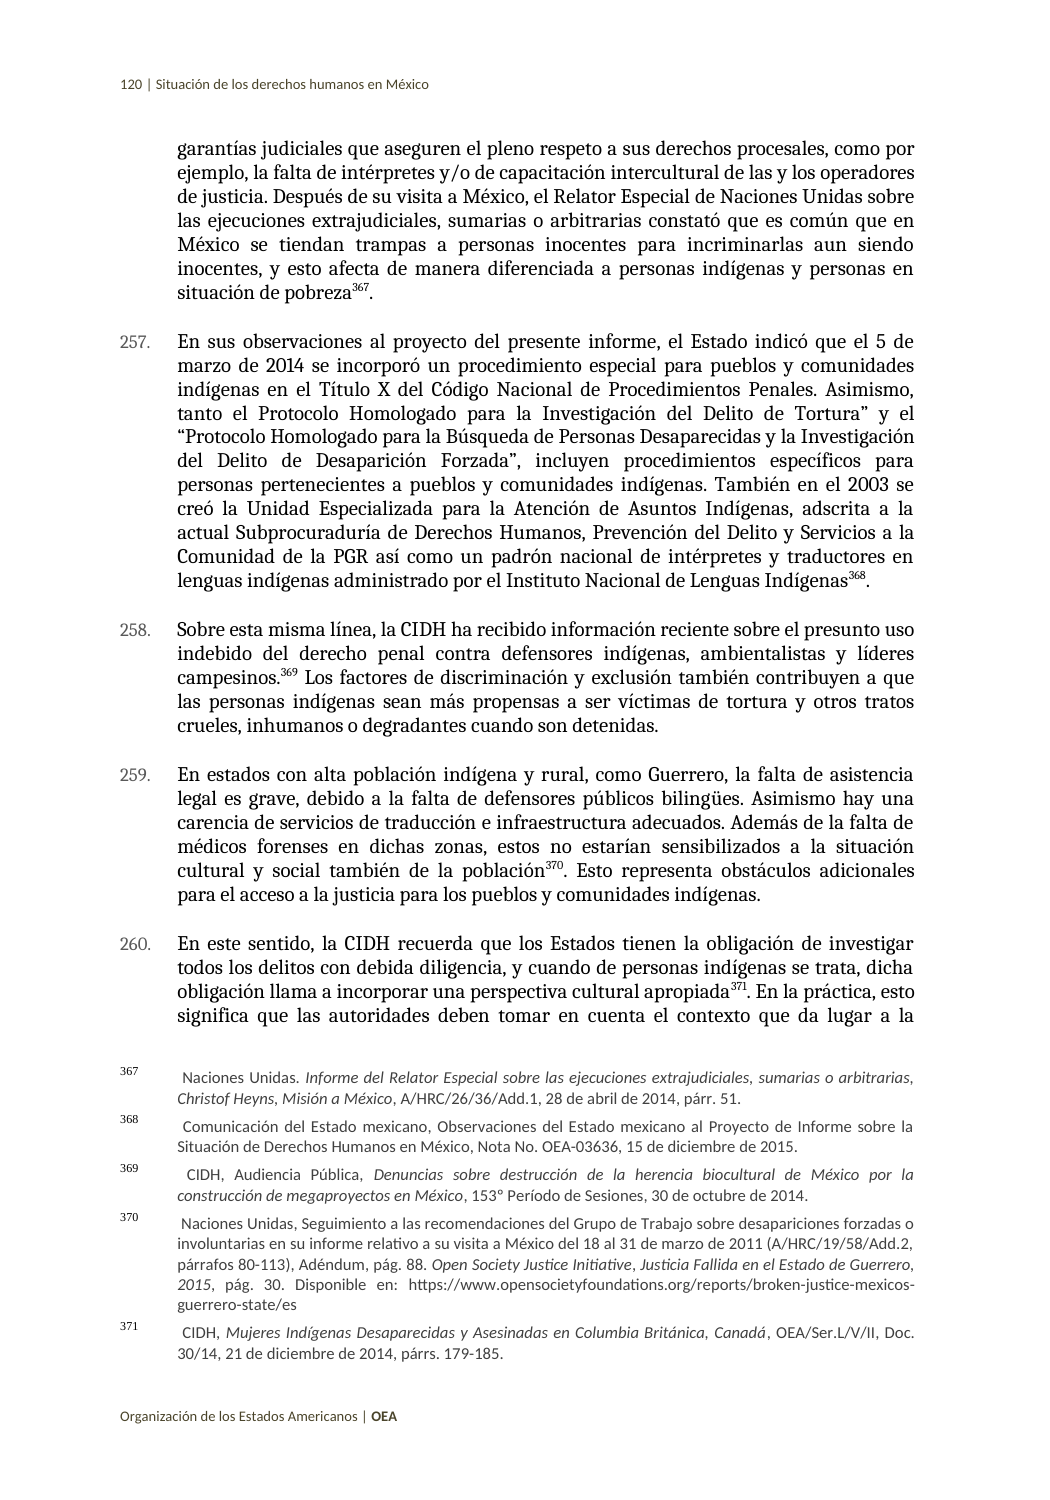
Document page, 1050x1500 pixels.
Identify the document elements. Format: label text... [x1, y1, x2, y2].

text Sobre esta misma línea, la CIDH ha recibido información reciente sobre el presunto uso indebido del derecho penal contra defensores indígenas, ambientalistas y líderes campesinos. Los factores de discriminación y exclusión también contribuyen a que las personas indígenas sean más propensas a ser víctimas de tortura y otros tratos crueles, inhumanos o degradantes cuando son detenidas. [120, 618, 915, 738]
text Cuando personas indígenas se ven involucrados en un proceso judicial como víctimas, acusados, o testigos, la discriminación arraigada interfiere con el respeto a las garantías judiciales que aseguren el pleno respeto a sus derechos procesales, como por ejemplo, la falta de intérpretes y/o de capacitación intercultural de las y los operadores de justicia. Después de su visita a México, el Relator Especial de Naciones Unidas sobre las ejecuciones extrajudiciales, sumarias o arbitrarias constató que es común que en México se tiendan trampas a personas inocentes para incriminarlas aun siendo inocentes, y esto afecta de manera diferenciada a personas indígenas y personas en situación de pobreza. [120, 137, 915, 304]
text En estados con alta población indígena y rural, como Guerrero, la falta de asistencia legal es grave, debido a la falta de defensores públicos bilingües. Asimismo hay una carencia de servicios de traducción e infraestructura adecuados. Además de la falta de médicos forenses en dichas zonas, estos no estarían sensibilizados a la situación cultural y social también de la población. Esto representa obstáculos adicionales para el acceso a la justicia para los pueblos y comunidades indígenas. [120, 763, 915, 906]
text En sus observaciones al proyecto del presente informe, el Estado indicó que el 5 de marzo de 2014 se incorporó un procedimiento especial para pueblos y comunidades indígenas en el Título X del Código Nacional de Procedimientos Penales. Asimismo, tanto el Protocolo Homologado para la Investigación del Delito de Tortura” y el “Protocolo Homologado para la Búsqueda de Personas Desaparecidas y la Investigación del Delito de Desaparición Forzada”, incluyen procedimientos específicos para personas pertenecientes a pueblos y comunidades indígenas. También en el 2003 se creó la Unidad Especializada para la Atención de Asuntos Indígenas, adscrita a la actual Subprocuraduría de Derechos Humanos, Prevención del Delito y Servicios a la Comunidad de la PGR así como un padrón nacional de intérpretes y traductores en lenguas indígenas administrado por el Instituto Nacional de Lenguas Indígenas. [120, 329, 915, 593]
text En este sentido, la CIDH recuerda que los Estados tienen la obligación de investigar todos los delitos con debida diligencia, y cuando de personas indígenas se trata, dicha obligación llama a incorporar una perspectiva cultural apropiada. En la práctica, esto significa que las autoridades deben tomar en cuenta el contexto que da lugar a la violencia, realizar diligencias con la(s) víctima(s) y sus familiares de manera sensible a la situación social y cultural en que se encuentran, tomar en cuenta posibles situaciones de discriminación por su condición de ser miembros de pueblos indígenas, considerar el aspecto colectivo (y no únicamente individual) de los efectos del delito o delitos cometidos, y asegurar que el acceso a la justicia para la(s) víctima(s) y sus familiares sea eficaz y oportuno, y que considere el apoyo de intérpretes, traductores, y otras herramientas que aseguren la participación plena de todas las partes, según las necesidades del caso. [120, 931, 915, 1027]
